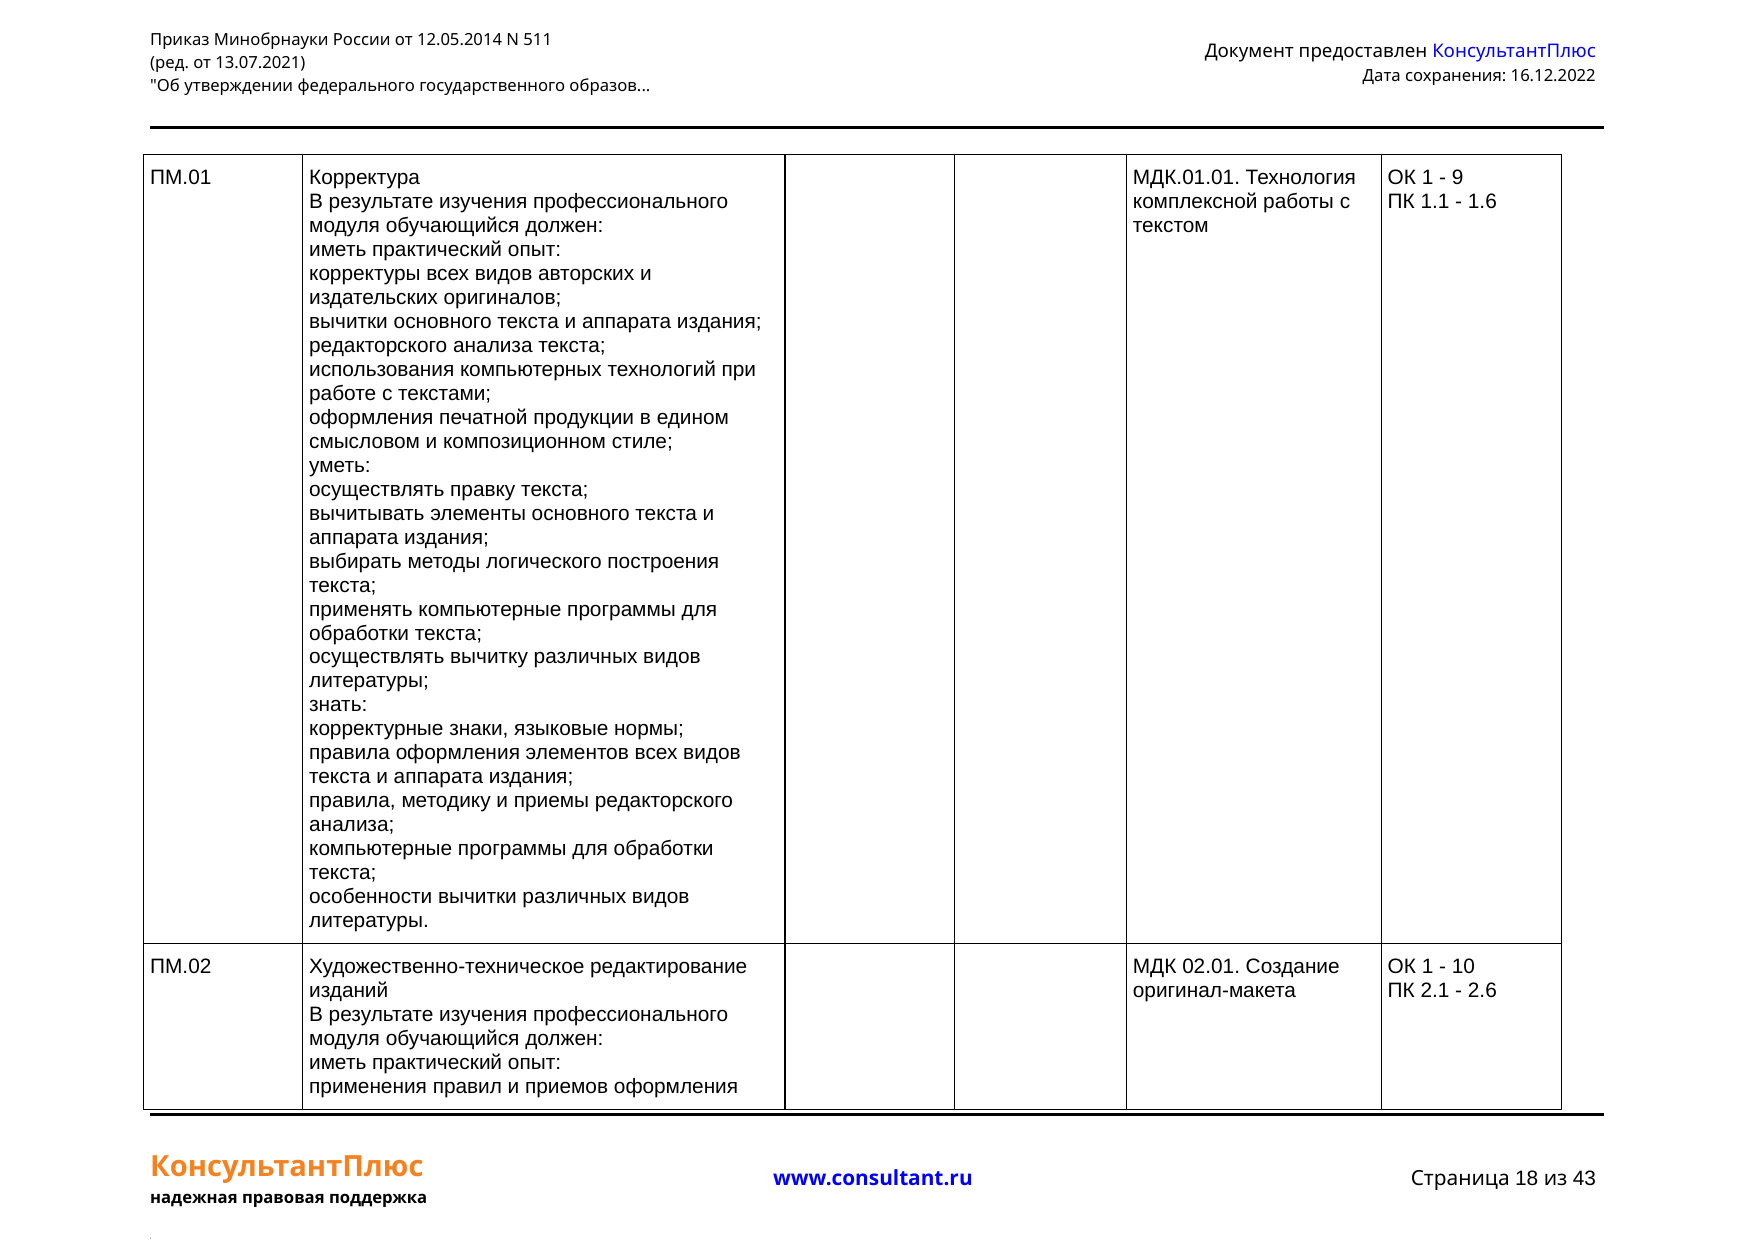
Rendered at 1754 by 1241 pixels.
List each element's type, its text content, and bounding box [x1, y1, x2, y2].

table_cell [303, 944, 784, 1108]
table_cell ОК 1 - 9 ПК 1.1 - 1.6 [1382, 155, 1561, 942]
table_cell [1382, 944, 1561, 1108]
table_cell [786, 155, 954, 942]
table_cell [955, 944, 1126, 1108]
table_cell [1127, 944, 1381, 1108]
table_cell [955, 155, 1126, 942]
table_cell МДК.01.01. Технология комплексной работы с текстом [1127, 155, 1381, 942]
table_cell ПМ.01 [144, 155, 302, 942]
table_cell [786, 944, 954, 1108]
table_cell Корректура В результате изучения профессионального модуля обучающийся должен: иметь практический опыт: корректуры всех видов авторских и издательских оригиналов; вычитки основного текста и аппарата издания; редакторского анализа текста; использования компьютерных технологий при работе с текстами; оформления печатной продукции в едином смысловом и композиционном стиле; уметь: осуществлять правку текста; вычитывать элементы основного текста и аппарата издания; выбирать методы логического построения текста; применять компьютерные программы для обработки текста; осуществлять вычитку различных видов литературы; знать: корректурные знаки, языковые нормы; правила оформления элементов всех видов текста и аппарата издания; правила, методику и приемы редакторского анализа; компьютерные программы для обработки текста; особенности вычитки различных видов литературы. [303, 155, 784, 942]
table_cell ПМ.02 [144, 944, 302, 1108]
